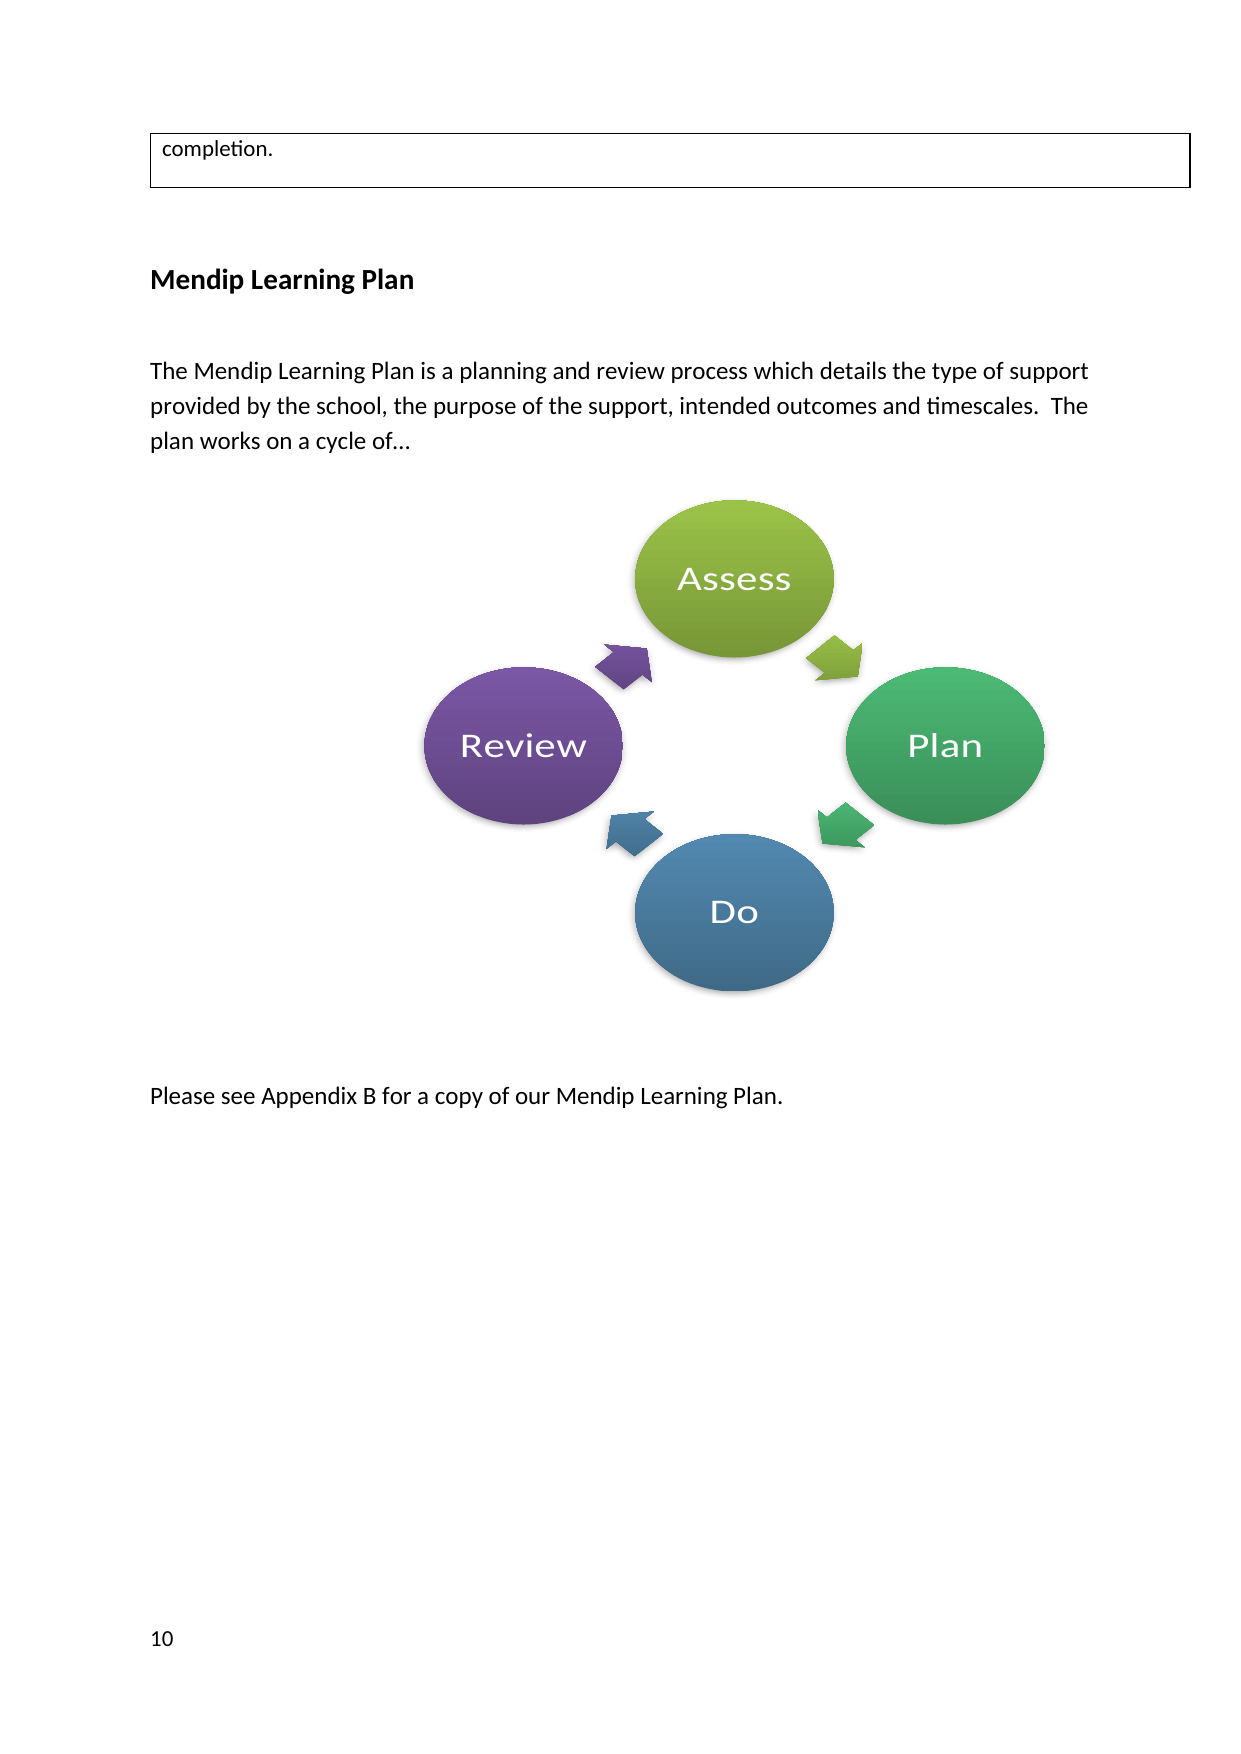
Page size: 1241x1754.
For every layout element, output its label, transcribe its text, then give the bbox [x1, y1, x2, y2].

subtitle Mendip Learning Plan [150, 261, 1090, 297]
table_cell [151, 134, 1189, 187]
list The Mendip Learning Plan is a planning and review process which details the type of support provided by the school, the purpose of the support, intended outcomes and timescales. The plan works on a cycle of… [150, 355, 1090, 456]
text Please see Appendix B for a copy of our Mendip Learning Plan. [150, 1081, 1090, 1111]
